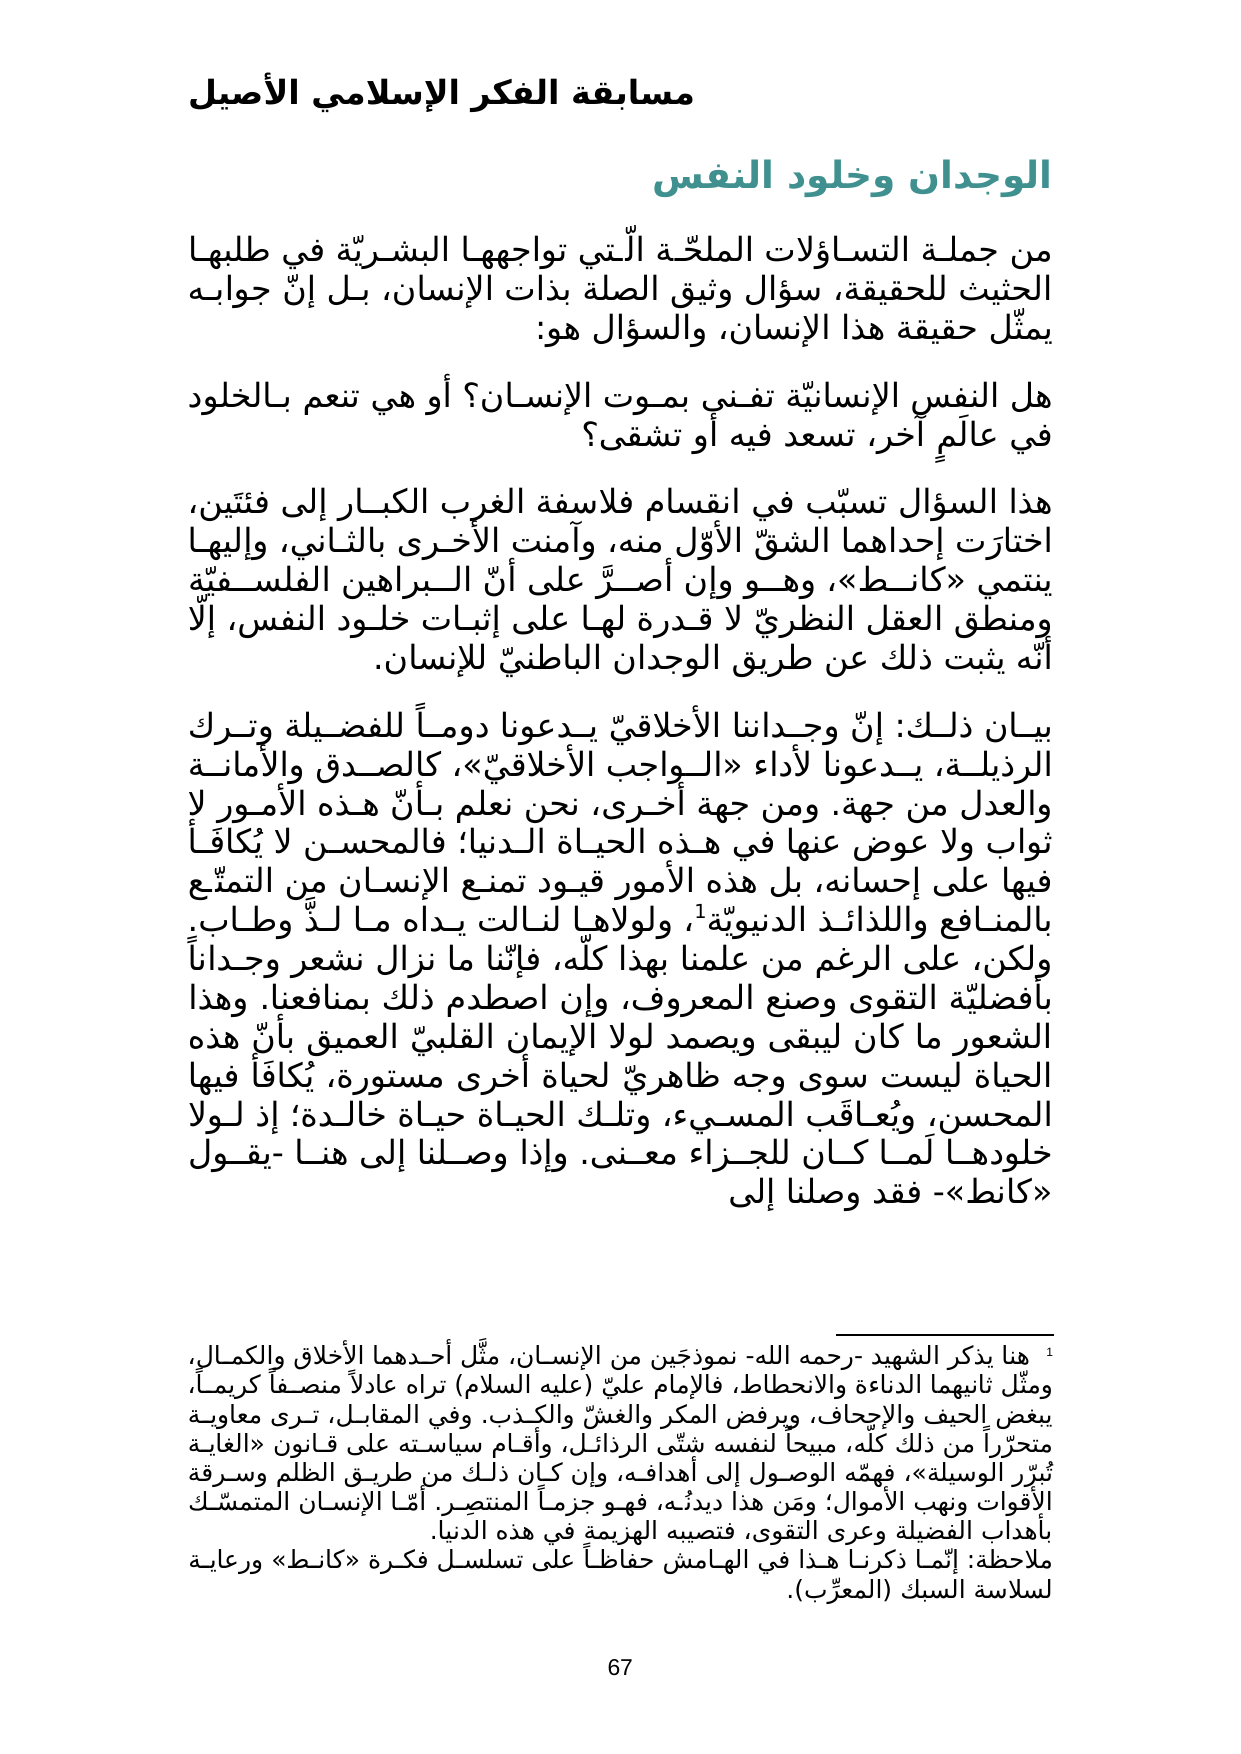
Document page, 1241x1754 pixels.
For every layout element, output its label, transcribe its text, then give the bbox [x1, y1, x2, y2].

text هل النفس الإنسانيّة تفنى بموت الإنسان؟ أو هي تنعم بالخلود في عالَمٍ آخر، تسعد فيه أو تشقى؟ [187, 376, 1053, 454]
text من جملة التساؤلات الملحّة الّتي تواجهها البشريّة في طلبها الحثيث للحقيقة، سؤال وثيق الصلة بذات الإنسان، بل إنّ جوابه يمثّل حقيقة هذا الإنسان، والسؤال هو: [187, 230, 1053, 347]
text هذا السؤال تسبّب في انقسام فلاسفة الغرب الكبار إلى فئتَين، اختارَت إحداهما الشقّ الأوّل منه، وآمنت الأخرى بالثاني، وإليها ينتمي «كانط»، وهو وإن أصرَّ على أنّ البراهين الفلسفيّة ومنطق العقل النظريّ لا قدرة لها على إثبات خلود النفس، إلّا أنّه يثبت ذلك عن طريق الوجدان الباطنيّ للإنسان. [187, 483, 1053, 677]
subtitle الوجدان وخلود النفس [187, 154, 1053, 198]
text بيان ذلك: إنّ وجداننا الأخلاقيّ يدعونا دوماً للفضيلة وترك الرذيلة، يدعونا لأداء «الواجب الأخلاقيّ»، كالصدق والأمانة والعدل من جهة. ومن جهة أخرى، نحن نعلم بأنّ هذه الأمور لا ثواب ولا عوض عنها في هذه الحياة الدنيا؛ فالمحسن لا يُكافَأ فيها على إحسانه، بل هذه الأمور قيود تمنع الإنسان من التمتّع بالمنافع واللذائذ الدنيويّة، ولولاها لنالت يداه ما لذَّ وطاب. ولكن، على الرغم من علمنا بهذا كلّه، فإنّنا ما نزال نشعر وجداناً بأفضليّة التقوى وصنع المعروف، وإن اصطدم ذلك بمنافعنا. وهذا الشعور ما كان ليبقى ويصمد لولا الإيمان القلبيّ العميق بأنّ هذه الحياة ليست سوى وجه ظاهريّ لحياة أخرى مستورة، يُكافَأ فيها المحسن، ويُعاقَب المسيء، وتلك الحياة حياة خالدة؛ إذ لولا خلودها لَما كان للجزاء معنى. وإذا وصلنا إلى هنا -يقول «كانط»- فقد وصلنا إلى [187, 706, 1053, 1212]
